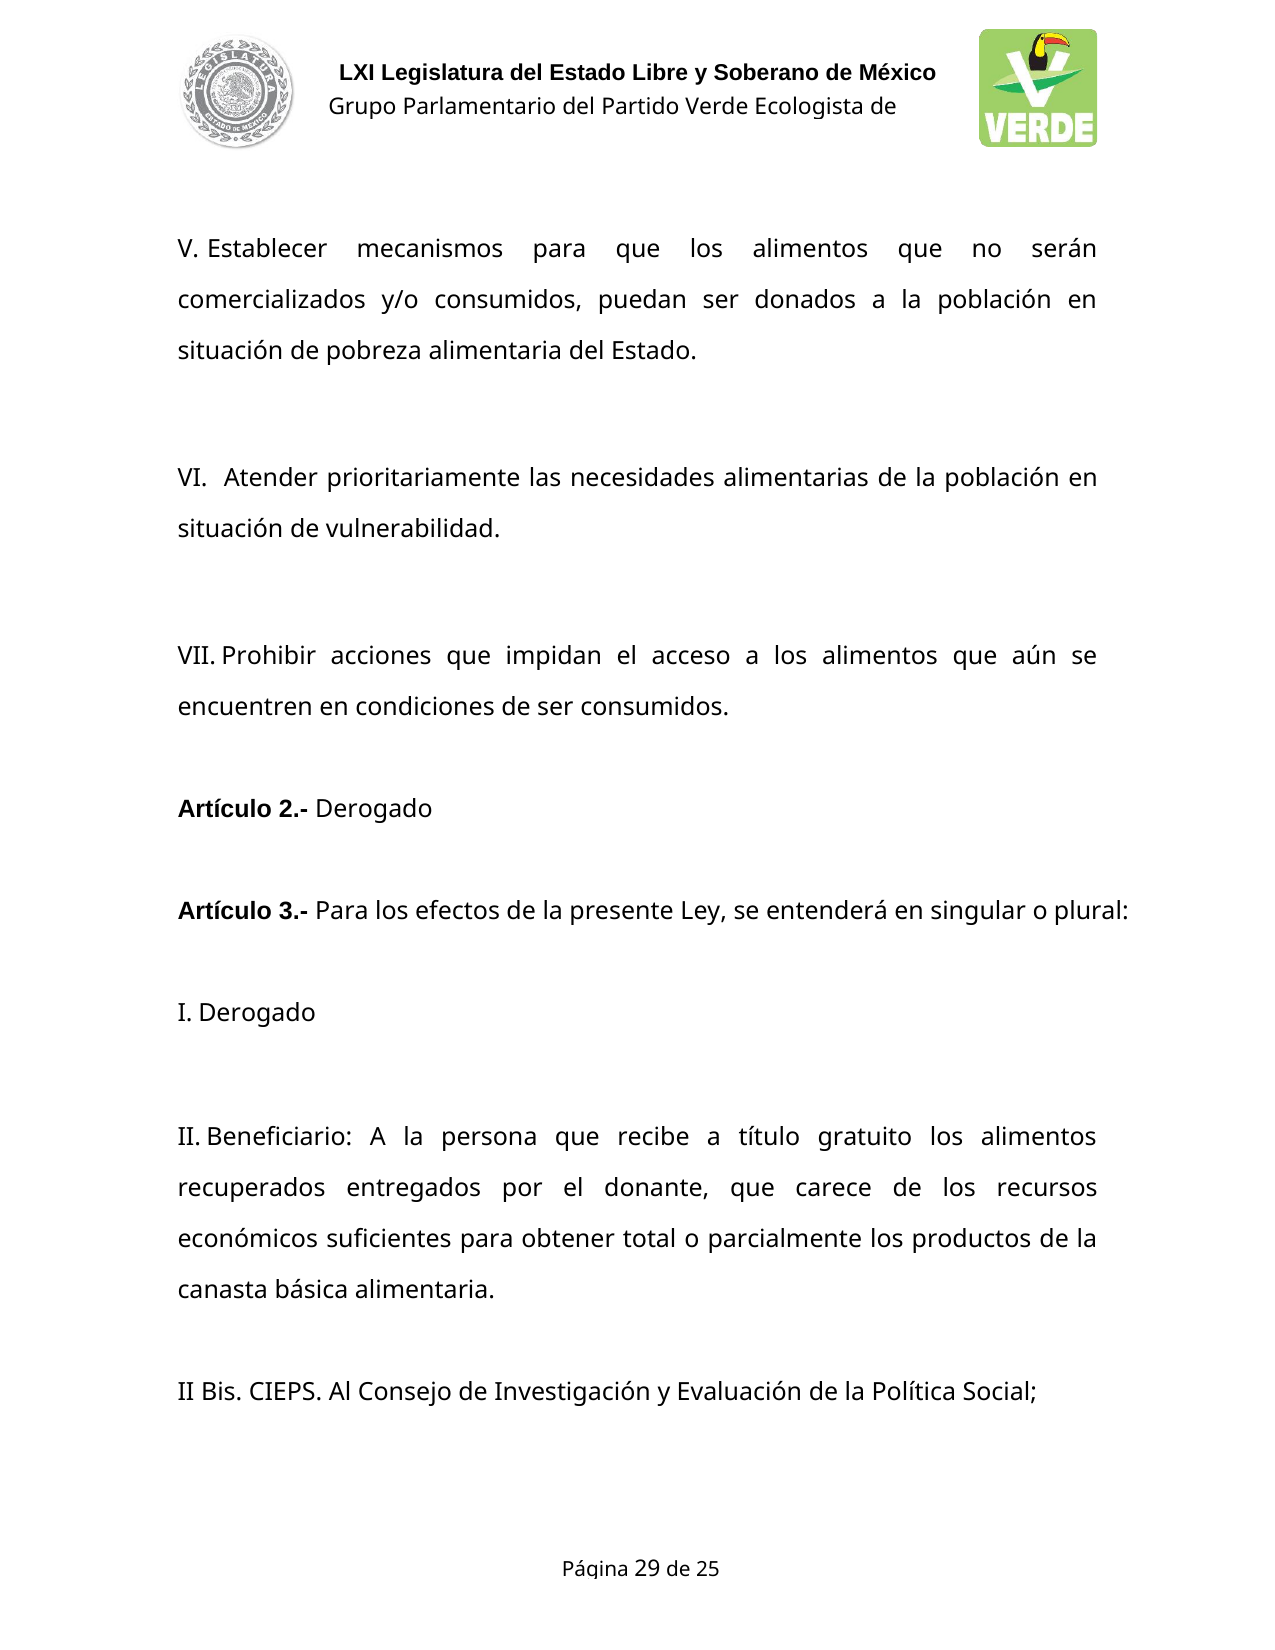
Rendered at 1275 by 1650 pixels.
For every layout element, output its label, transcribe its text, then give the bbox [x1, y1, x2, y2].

text II Bis. CIEPS. Al Consejo de Investigación y Evaluación de la Política Social; [177, 1374, 1139, 1408]
text Artículo 3.- Para los efectos de la presente Ley, se entenderá en singular o plural: [177, 892, 1139, 926]
picture [979, 29, 1098, 147]
picture [177, 32, 296, 151]
list Atender prioritariamente las necesidades alimentarias de la población en situación de vulnerabilidad. [177, 459, 1098, 545]
list Establecer mecanismos para que los alimentos que no serán comercializados y/o consumidos, puedan ser donados a la población en situación de pobreza alimentaria del Estado. [177, 231, 1097, 367]
list Derogado [177, 994, 1139, 1029]
text Artículo 2.- Derogado [177, 790, 1139, 824]
list Beneficiario: A la persona que recibe a título gratuito los alimentos recuperados entregados por el donante, que carece de los recursos económicos suficientes para obtener total o parcialmente los productos de la canasta básica alimentaria. [177, 1118, 1098, 1306]
list Prohibir acciones que impidan el acceso a los alimentos que aún se encuentren en condiciones de ser consumidos. [177, 637, 1098, 723]
